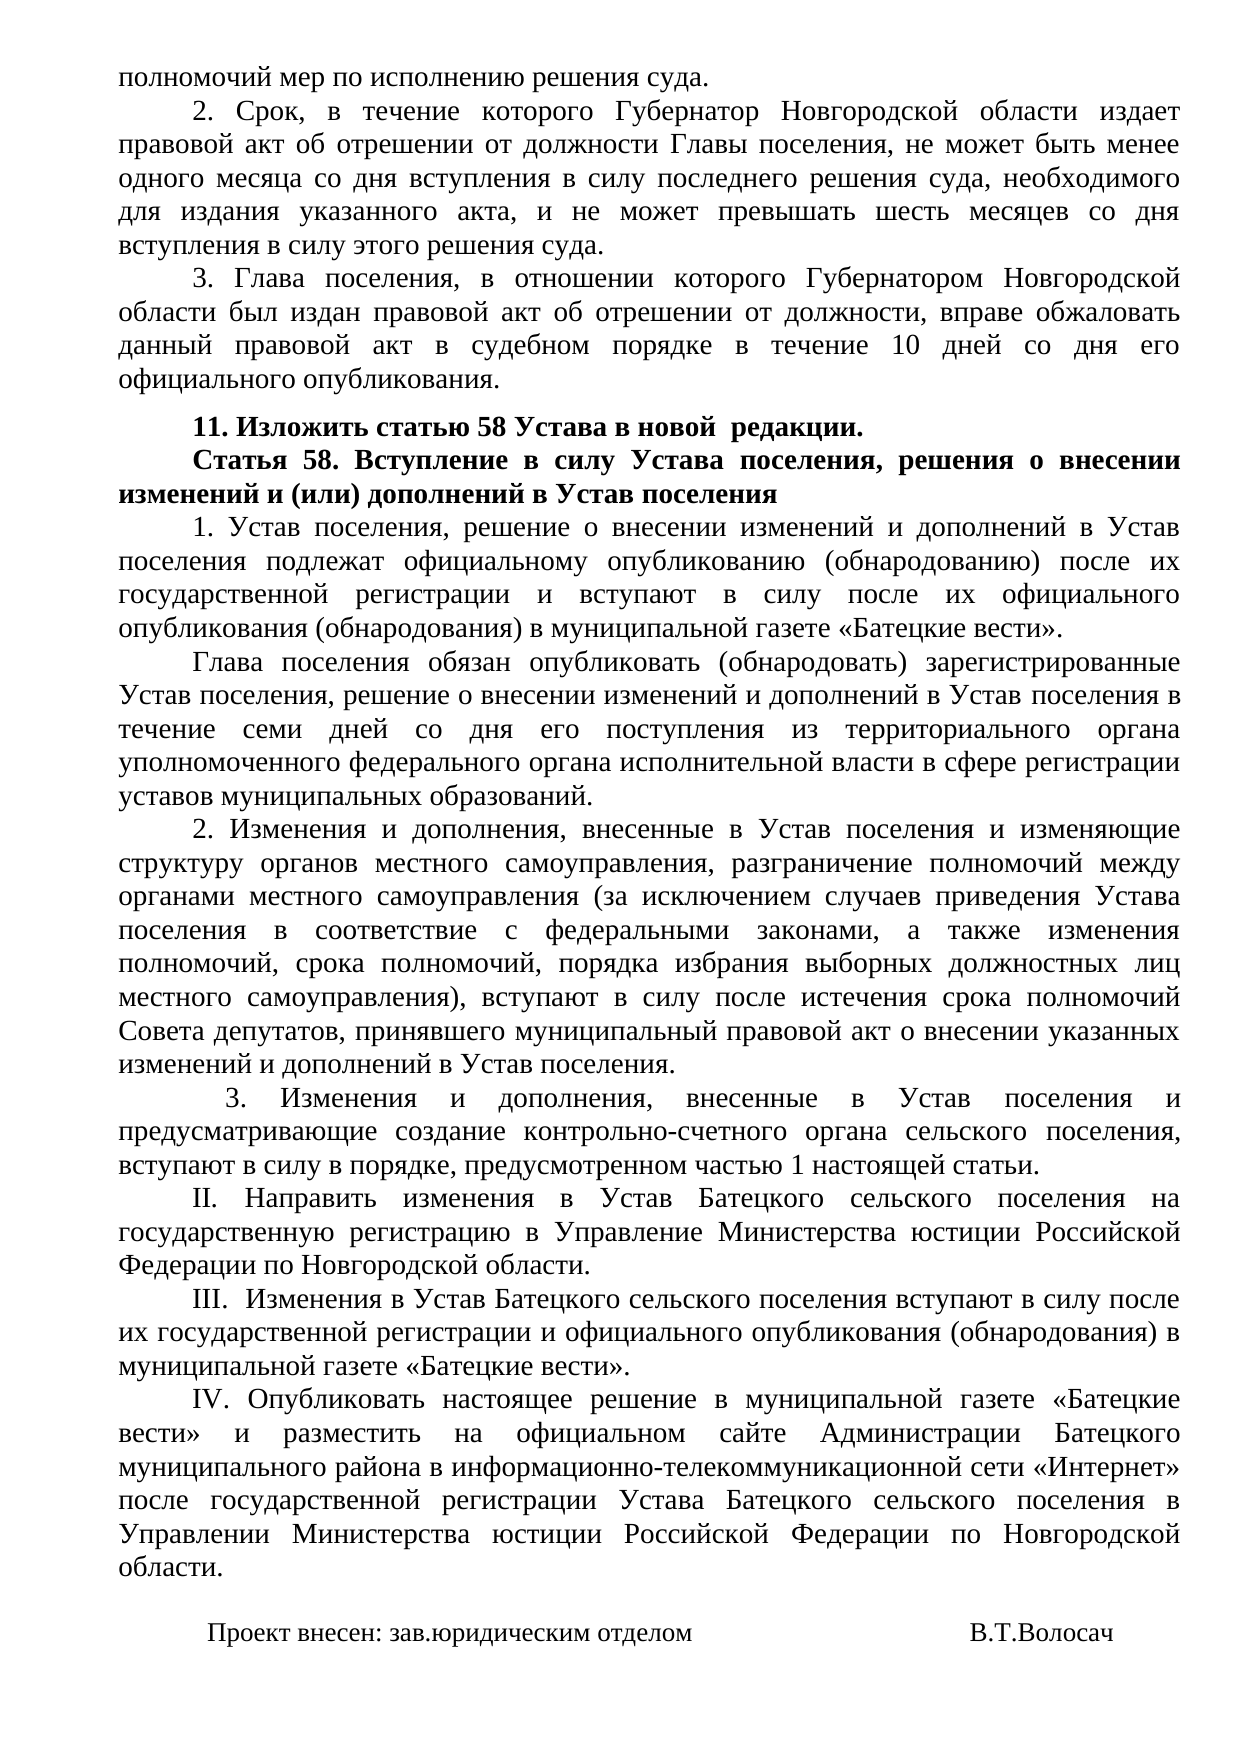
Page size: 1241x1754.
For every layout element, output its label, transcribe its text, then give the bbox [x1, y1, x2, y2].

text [118, 59, 1181, 93]
text II. Направить изменения в Устав Батецкого сельского поселения на государственную регистрацию в Управление Министерства юстиции Российской Федерации по Новгородской области. [118, 1180, 1181, 1281]
text III. Изменения в Устав Батецкого сельского поселения вступают в силу после их государственной регистрации и официального опубликования (обнародования) в муниципальной газете «Батецкие вести». [118, 1281, 1181, 1382]
text 3. Изменения и дополнения, внесенные в Устав поселения и предусматривающие создание контрольно-счетного органа сельского поселения, вступают в силу в порядке, предусмотренном частью 1 настоящей статьи. [118, 1080, 1181, 1180]
text 3. Глава поселения, в отношении которого Губернатором Новгородской области был издан правовой акт об отрешении от должности, вправе обжаловать данный правовой акт в судебном порядке в течение 10 дней со дня его официального опубликования. [118, 260, 1181, 394]
text IV. Опубликовать настоящее решение в муниципальной газете «Батецкие вести» и разместить на официальном сайте Администрации Батецкого муниципального района в информационно-телекоммуникационной сети «Интернет» после государственной регистрации Устава Батецкого сельского поселения в Управлении Министерства юстиции Российской Федерации по Новгородской области. [118, 1382, 1181, 1583]
text 11. Изложить статью 58 Устава в новой редакции. [118, 409, 1181, 442]
text Проект внесен: зав.юридическим отделом В.Т.Волосач [118, 1616, 1181, 1647]
text 2. Изменения и дополнения, внесенные в Устав поселения и изменяющие структуру органов местного самоуправления, разграничение полномочий между органами местного самоуправления (за исключением случаев приведения Устава поселения в соответствие с федеральными законами, а также изменения полномочий, срока полномочий, порядка избрания выборных должностных лиц местного самоуправления), вступают в силу после истечения срока полномочий Совета депутатов, принявшего муниципальный правовой акт о внесении указанных изменений и дополнений в Устав поселения. [118, 811, 1181, 1080]
text 2. Срок, в течение которого Губернатор Новгородской области издает правовой акт об отрешении от должности Главы поселения, не может быть менее одного месяца со дня вступления в силу последнего решения суда, необходимого для издания указанного акта, и не может превышать шесть месяцев со дня вступления в силу этого решения суда. [118, 93, 1181, 260]
text Статья 58. Вступление в силу Устава поселения, решения о внесении изменений и (или) дополнений в Устав поселения [118, 442, 1181, 509]
text 1. Устав поселения, решение о внесении изменений и дополнений в Устав поселения подлежат официальному опубликованию (обнародованию) после их государственной регистрации и вступают в силу после их официального опубликования (обнародования) в муниципальной газете «Батецкие вести». [118, 509, 1181, 644]
text Глава поселения обязан опубликовать (обнародовать) зарегистрированные Устав поселения, решение о внесении изменений и дополнений в Устав поселения в течение семи дней со дня его поступления из территориального органа уполномоченного федерального органа исполнительной власти в сфере регистрации уставов муниципальных образований. [118, 644, 1181, 811]
